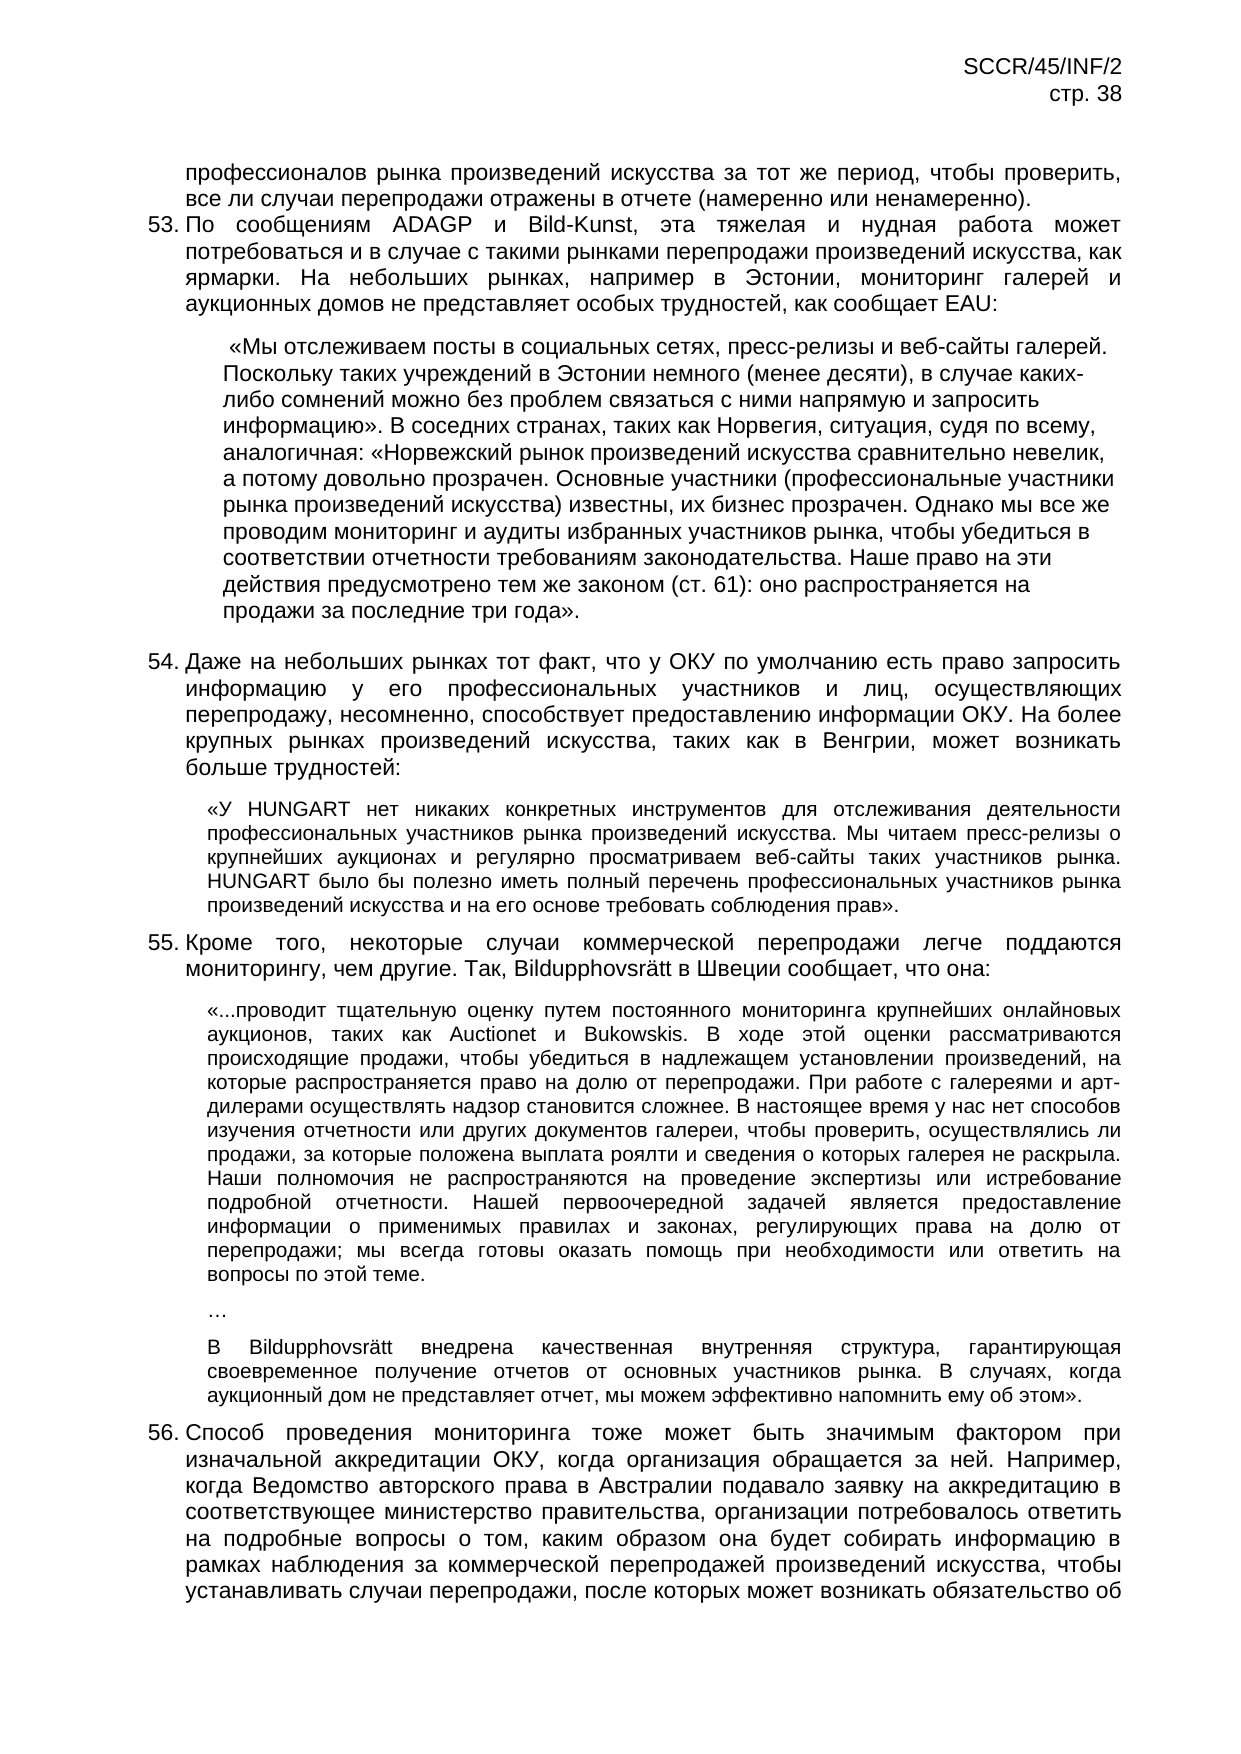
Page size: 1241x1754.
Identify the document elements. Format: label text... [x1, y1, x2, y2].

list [148, 1419, 1122, 1604]
text «У HUNGART нет никаких конкретных инструментов для отслеживания деятельности профессиональных участников рынка произведений искусства. Мы читаем пресс-релизы о крупнейших аукционах и регулярно просматриваем веб-сайты таких участников рынка. HUNGART было бы полезно иметь полный перечень профессиональных участников рынка произведений искусства и на его основе требовать соблюдения прав». [207, 797, 1122, 916]
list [148, 158, 1122, 211]
list Даже на небольших рынках тот факт, что у ОКУ по умолчанию есть право запросить информацию у его профессиональных участников и лиц, осуществляющих перепродажу, несомненно, способствует предоставлению информации ОКУ. На более крупных рынках произведений искусства, таких как в Венгрии, может возникать больше трудностей: [148, 648, 1122, 780]
list Кроме того, некоторые случаи коммерческой перепродажи легче поддаются мониторингу, чем другие. Так, Bildupphovsrätt в Швеции сообщает, что она: [148, 929, 1122, 982]
text «Мы отслеживаем посты в социальных сетях, пресс-релизы и веб-сайты галерей. Поскольку таких учреждений в Эстонии немного (менее десяти), в случае каких-либо сомнений можно без проблем связаться с ними напрямую и запросить информацию». В соседних странах, таких как Норвегия, ситуация, судя по всему, аналогичная: «Норвежский рынок произведений искусства сравнительно невелик, а потому довольно прозрачен. Основные участники (профессиональные участники рынка произведений искусства) известны, их бизнес прозрачен. Однако мы все же проводим мониторинг и аудиты избранных участников рынка, чтобы убедиться в соответствии отчетности требованиям законодательства. Наше право на эти действия предусмотрено тем же законом (ст. 61): оно распространяется на продажи за последние три года». [223, 333, 1122, 623]
list По сообщениям ADAGP и Bild-Kunst, эта тяжелая и нудная работа может потребоваться и в случае с такими рынками перепродажи произведений искусства, как ярмарки. На небольших рынках, например в Эстонии, мониторинг галерей и аукционных домов не представляет особых трудностей, как сообщает EAU: [148, 211, 1122, 317]
text «...проводит тщательную оценку путем постоянного мониторинга крупнейших онлайновых аукционов, таких как Auctionet и Bukowskis. В ходе этой оценки рассматриваются происходящие продажи, чтобы убедиться в надлежащем установлении произведений, на которые распространяется право на долю от перепродажи. При работе с галереями и арт-дилерами осуществлять надзор становится сложнее. В настоящее время у нас нет способов изучения отчетности или других документов галереи, чтобы проверить, осуществлялись ли продажи, за которые положена выплата роялти и сведения о которых галерея не раскрыла. Наши полномочия не распространяются на проведение экспертизы или истребование подробной отчетности. Нашей первоочередной задачей является предоставление информации о применимых правилах и законах, регулирующих права на долю от перепродажи; мы всегда готовы оказать помощь при необходимости или ответить на вопросы по этой теме. [207, 998, 1122, 1286]
text … [207, 1298, 1122, 1322]
text В Bildupphovsrätt внедрена качественная внутренняя структура, гарантирующая своевременное получение отчетов от основных участников рынка. В случаях, когда аукционный дом не представляет отчет, мы можем эффективно напомнить ему об этом». [207, 1335, 1122, 1407]
